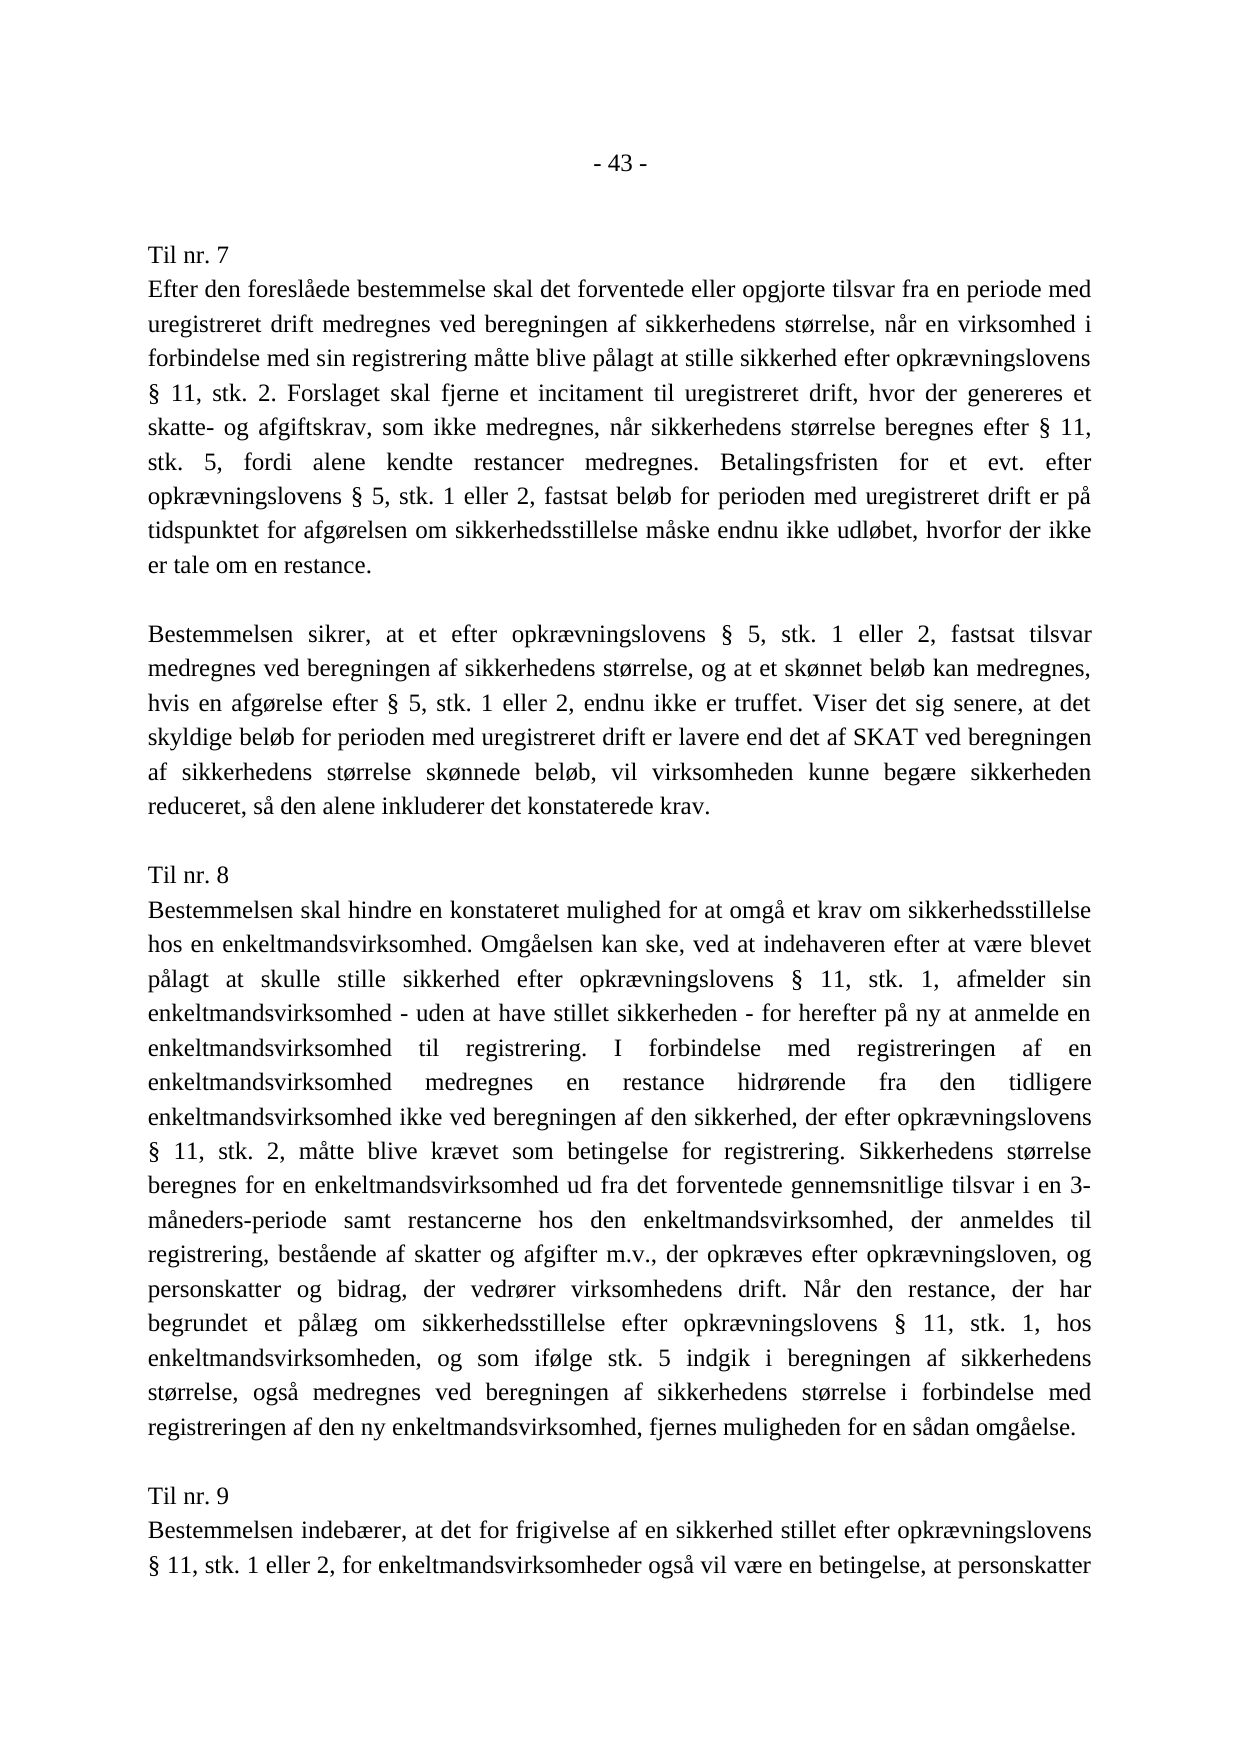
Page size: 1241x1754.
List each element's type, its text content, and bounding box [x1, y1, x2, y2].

text Bestemmelsen skal hindre en konstateret mulighed for at omgå et krav om sikkerhedsstillelse hos en enkeltmandsvirksomhed. Omgåelsen kan ske, ved at indehaveren efter at være blevet pålagt at skulle stille sikkerhed efter opkrævningslovens § 11, stk. 1, afmelder sin enkeltmandsvirksomhed - uden at have stillet sikkerheden - for herefter på ny at anmelde en enkeltmandsvirksomhed til registrering. I forbindelse med registreringen af en enkeltmandsvirksomhed medregnes en restance hidrørende fra den tidligere enkeltmandsvirksomhed ikke ved beregningen af den sikkerhed, der efter opkrævningslovens § 11, stk. 2, måtte blive krævet som betingelse for registrering. Sikkerhedens størrelse beregnes for en enkeltmandsvirksomhed ud fra det forventede gennemsnitlige tilsvar i en 3-måneders-periode samt restancerne hos den enkeltmandsvirksomhed, der anmeldes til registrering, bestående af skatter og afgifter m.v., der opkræves efter opkrævningsloven, og personskatter og bidrag, der vedrører virksomhedens drift. Når den restance, der har begrundet et pålæg om sikkerhedsstillelse efter opkrævningslovens § 11, stk. 1, hos enkeltmandsvirksomheden, og som ifølge stk. 5 indgik i beregningen af sikkerhedens størrelse, også medregnes ved beregningen af sikkerhedens størrelse i forbindelse med registreringen af den ny enkeltmandsvirksomhed, fjernes muligheden for en sådan omgåelse. [148, 895, 1092, 1441]
text Efter den foreslåede bestemmelse skal det forventede eller opgjorte tilsvar fra en periode med uregistreret drift medregnes ved beregningen af sikkerhedens størrelse, når en virksomhed i forbindelse med sin registrering måtte blive pålagt at stille sikkerhed efter opkrævningslovens § 11, stk. 2. Forslaget skal fjerne et incitament til uregistreret drift, hvor der genereres et skatte- og afgiftskrav, som ikke medregnes, når sikkerhedens størrelse beregnes efter § 11, stk. 5, fordi alene kendte restancer medregnes. Betalingsfristen for et evt. efter opkrævningslovens § 5, stk. 1 eller 2, fastsat beløb for perioden med uregistreret drift er på tidspunktet for afgørelsen om sikkerhedsstillelse måske endnu ikke udløbet, hvorfor der ikke er tale om en restance. [148, 274, 1092, 579]
text Til nr. 9 [148, 1481, 1092, 1510]
text Til nr. 8 [148, 860, 1092, 889]
text Til nr. 7 [148, 240, 1092, 268]
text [148, 1515, 1092, 1579]
text Bestemmelsen sikrer, at et efter opkrævningslovens § 5, stk. 1 eller 2, fastsat tilsvar medregnes ved beregningen af sikkerhedens størrelse, og at et skønnet beløb kan medregnes, hvis en afgørelse efter § 5, stk. 1 eller 2, endnu ikke er truffet. Viser det sig senere, at det skyldige beløb for perioden med uregistreret drift er lavere end det af SKAT ved beregningen af sikkerhedens størrelse skønnede beløb, vil virksomheden kunne begære sikkerheden reduceret, så den alene inkluderer det konstaterede krav. [148, 619, 1092, 820]
